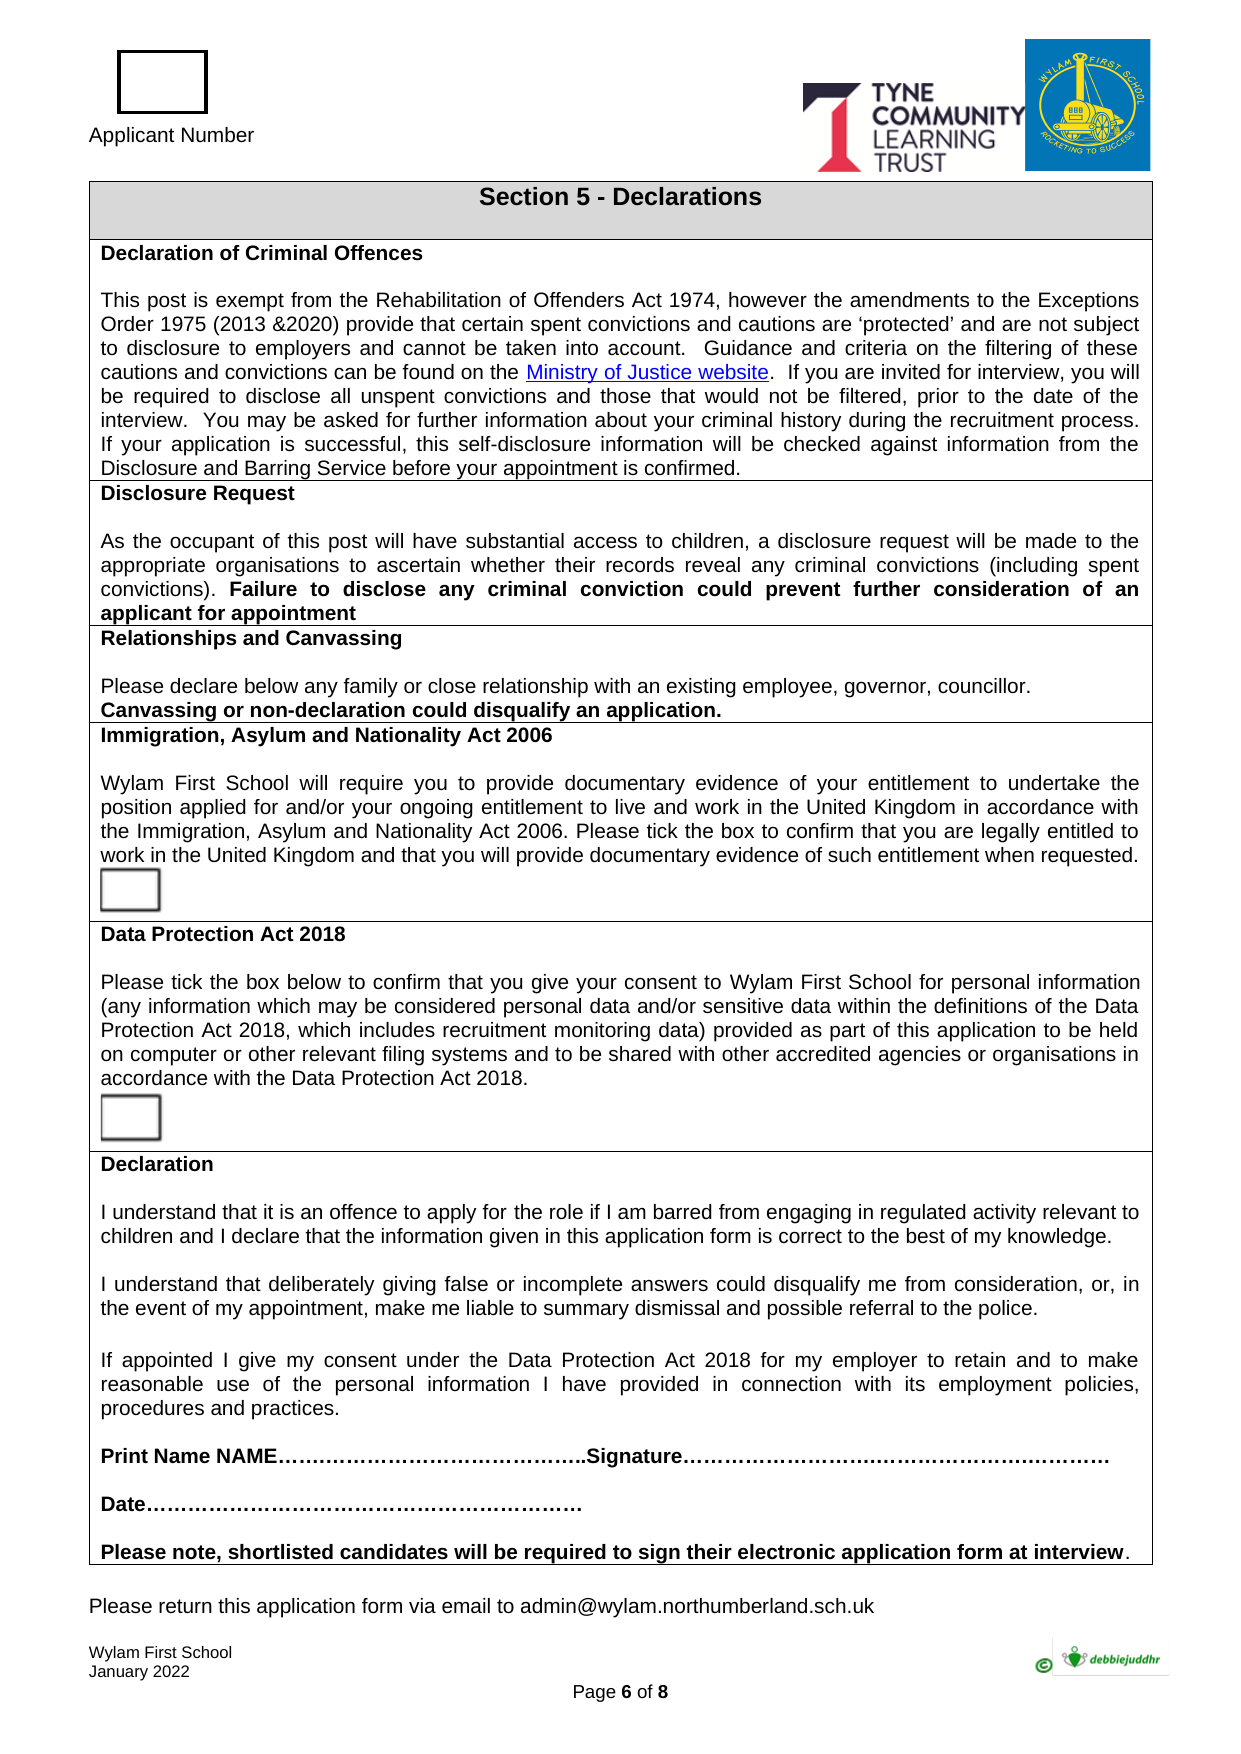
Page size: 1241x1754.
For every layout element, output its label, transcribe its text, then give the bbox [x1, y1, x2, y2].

table_cell Immigration, Asylum and Nationality Act 2006 Wylam First School will require you to provide documentary evidence of your entitlement to undertake the position applied for and/or your ongoing entitlement to live and work in the United Kingdom in accordance with the Immigration, Asylum and Nationality Act 2006. Please tick the box to confirm that you are legally entitled to work in the United Kingdom and that you will provide documentary evidence of such entitlement when requested. [174, 723, 1152, 921]
picture [100, 1092, 175, 1151]
table_cell Declaration I understand that it is an offence to apply for the role if I am barred from engaging in regulated activity relevant to children and I declare that the information given in this application form is correct to the best of my knowledge. I understand that deliberately giving false or incomplete answers could disqualify me from consideration, or, in the event of my appointment, make me liable to summary dismissal and possible referral to the police. If appointed I give my consent under the Data Protection Act 2018 for my employer to retain and to make reasonable use of the personal information I have provided in connection with its employment policies, procedures and practices. Print Name NAME…….………………………………..Signature……………………….………………….………… Date……………………………………………………… Please note, shortlisted candidates will be required to sign their electronic application form at interview. [90, 1152, 1152, 1564]
table_cell Relationships and Canvassing Please declare below any family or close relationship with an existing employee, governor, councillor. Canvassing or non-declaration could disqualify an application. [90, 626, 1152, 722]
text Please return this application form via email to admin@wylam.northumberland.sch.uk [89, 1593, 1152, 1617]
table_cell Data Protection Act 2018 Please tick the box below to confirm that you give your consent to Wylam First School for personal information (any information which may be considered personal data and/or sensitive data within the definitions of the Data Protection Act 2018, which includes recruitment monitoring data) provided as part of this application to be held on computer or other relevant filing systems and to be shared with other accredited agencies or organisations in accordance with the Data Protection Act 2018. [90, 922, 1152, 1151]
table_cell Disclosure Request As the occupant of this post will have substantial access to children, a disclosure request will be made to the appropriate organisations to ascertain whether their records reveal any criminal convictions (including spent convictions). Failure to disclose any criminal conviction could prevent further consideration of an applicant for appointment [90, 481, 1152, 625]
picture [1034, 1638, 1170, 1684]
table_header Section 5 - Declarations [90, 182, 1152, 239]
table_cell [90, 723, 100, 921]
picture [803, 39, 1151, 172]
table_cell Declaration of Criminal Offences This post is exempt from the Rehabilitation of Offenders Act 1974, however the amendments to the Exceptions Order 1975 (2013 &2020) provide that certain spent convictions and cautions are ‘protected’ and are not subject to disclosure to employers and cannot be taken into account. Guidance and criteria on the filtering of these cautions and convictions can be found on the Ministry of Justice website. If you are invited for interview, you will be required to disclose all unspent convictions and those that would not be filtered, prior to the date of the interview. You may be asked for further information about your criminal history during the recruitment process. If your application is successful, this self-disclosure information will be checked against information from the Disclosure and Barring Service before your appointment is confirmed. [90, 240, 1152, 480]
picture [100, 866, 174, 921]
